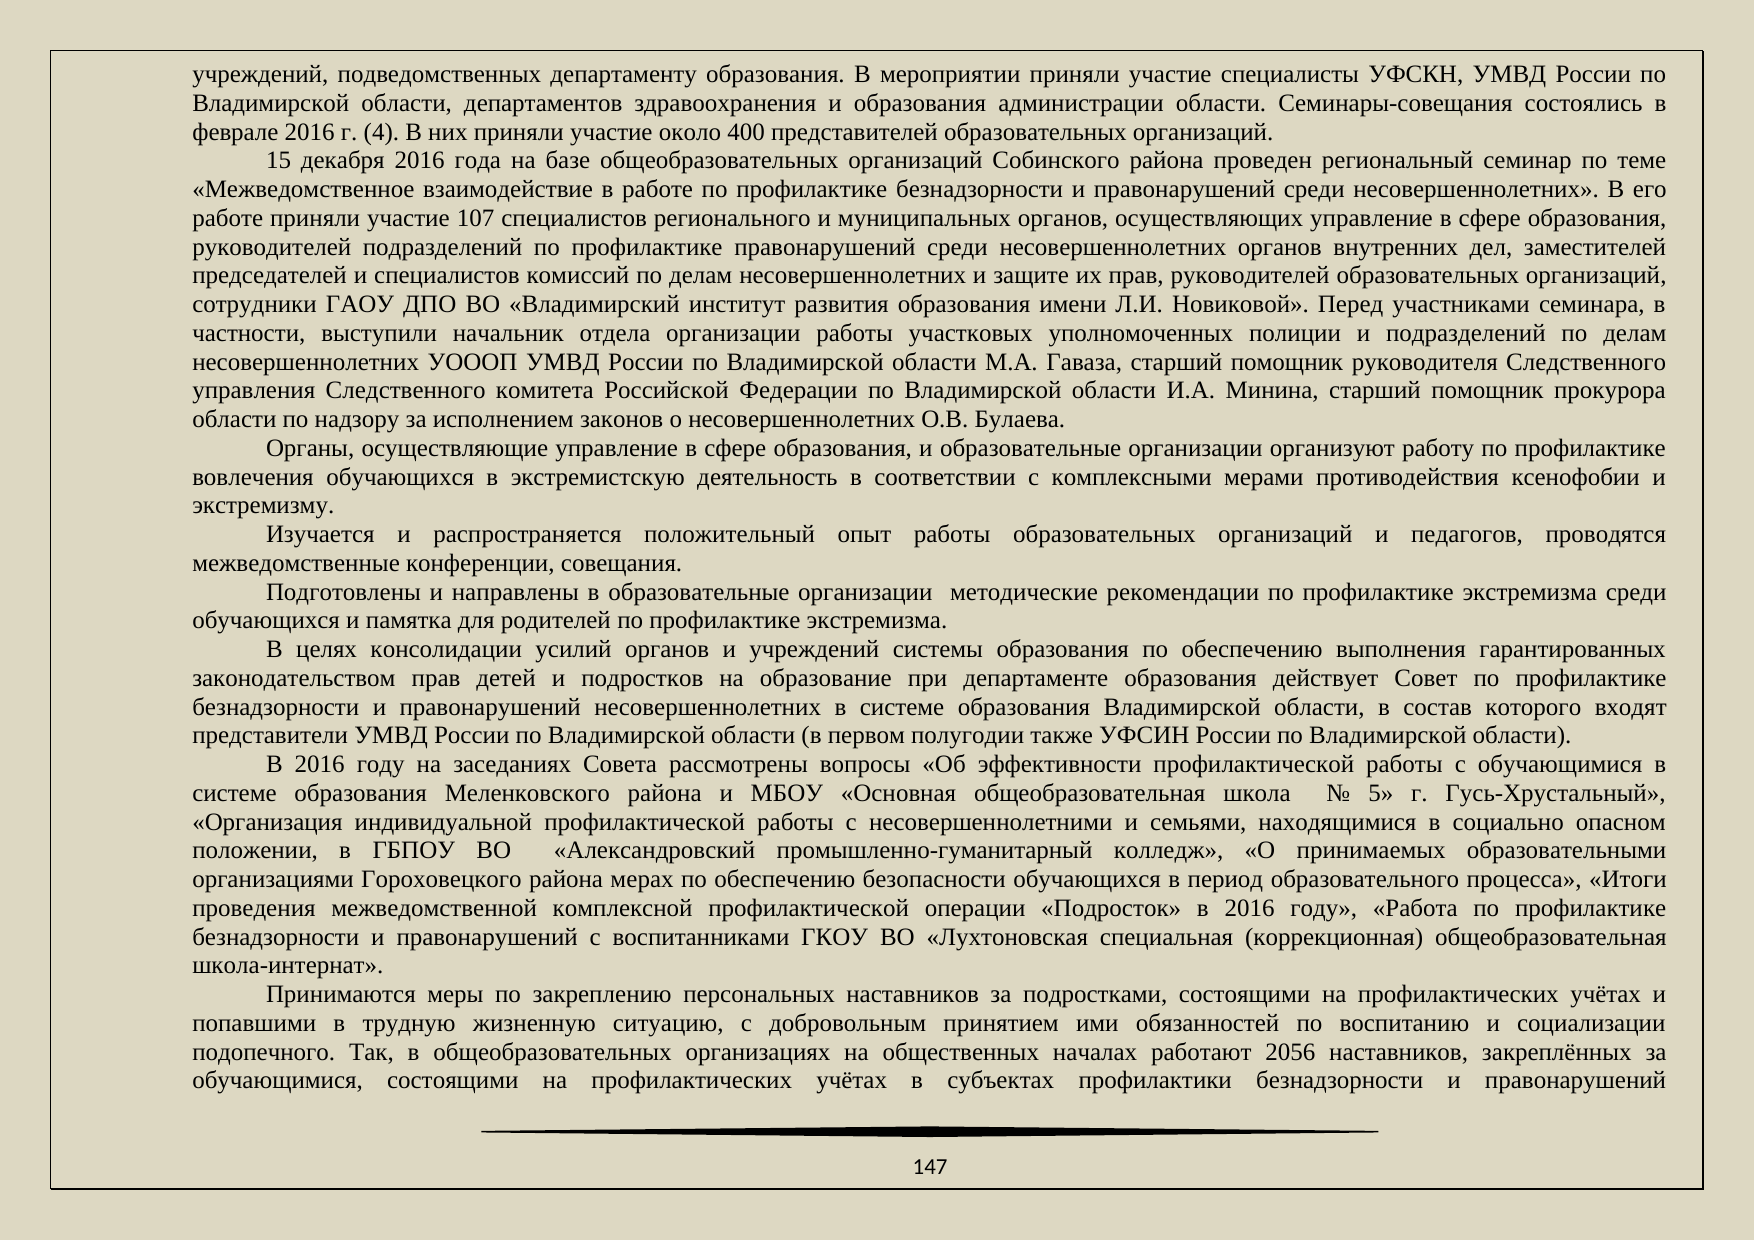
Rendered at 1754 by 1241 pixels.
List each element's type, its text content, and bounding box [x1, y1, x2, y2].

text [192, 59, 1668, 145]
text Подготовлены и направлены в образовательные организации методические рекомендации по профилактике экстремизма среди обучающихся и памятка для родителей по профилактике экстремизма. [192, 577, 1668, 634]
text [192, 979, 1668, 1094]
text В целях консолидации усилий органов и учреждений системы образования по обеспечению выполнения гарантированных законодательством прав детей и подростков на образование при департаменте образования действует Совет по профилактике безнадзорности и правонарушений несовершеннолетних в системе образования Владимирской области, в состав которого входят представители УМВД России по Владимирской области (в первом полугодии также УФСИН России по Владимирской области). [192, 634, 1668, 749]
text В 2016 году на заседаниях Совета рассмотрены вопросы «Об эффективности профилактической работы с обучающимися в системе образования Меленковского района и МБОУ «Основная общеобразовательная школа № 5» г. Гусь-Хрустальный», «Организация индивидуальной профилактической работы с несовершеннолетними и семьями, находящимися в социально опасном положении, в ГБПОУ ВО «Александровский промышленно-гуманитарный колледж», «О принимаемых образовательными организациями Гороховецкого района мерах по обеспечению безопасности обучающихся в период образовательного процесса», «Итоги проведения межведомственной комплексной профилактической операции «Подросток» в 2016 году», «Работа по профилактике безнадзорности и правонарушений с воспитанниками ГКОУ ВО «Лухтоновская специальная (коррекционная) общеобразовательная школа-интернат». [192, 749, 1668, 979]
text Изучается и распространяется положительный опыт работы образовательных организаций и педагогов, проводятся межведомственные конференции, совещания. [192, 519, 1668, 577]
text Органы, осуществляющие управление в сфере образования, и образовательные организации организуют работу по профилактике вовлечения обучающихся в экстремистскую деятельность в соответствии с комплексными мерами противодействия ксенофобии и экстремизму. [192, 433, 1668, 519]
text 15 декабря 2016 года на базе общеобразовательных организаций Собинского района проведен региональный семинар по теме «Межведомственное взаимодействие в работе по профилактике безнадзорности и правонарушений среди несовершеннолетних». В его работе приняли участие 107 специалистов регионального и муниципальных органов, осуществляющих управление в сфере образования, руководителей подразделений по профилактике правонарушений среди несовершеннолетних органов внутренних дел, заместителей председателей и специалистов комиссий по делам несовершеннолетних и защите их прав, руководителей образовательных организаций, сотрудники ГАОУ ДПО ВО «Владимирский институт развития образования имени Л.И. Новиковой». Перед участниками семинара, в частности, выступили начальник отдела организации работы участковых уполномоченных полиции и подразделений по делам несовершеннолетних УОООП УМВД России по Владимирской области М.А. Гаваза, старший помощник руководителя Следственного управления Следственного комитета Российской Федерации по Владимирской области И.А. Минина, старший помощник прокурора области по надзору за исполнением законов о несовершеннолетних О.В. Булаева. [192, 145, 1668, 433]
